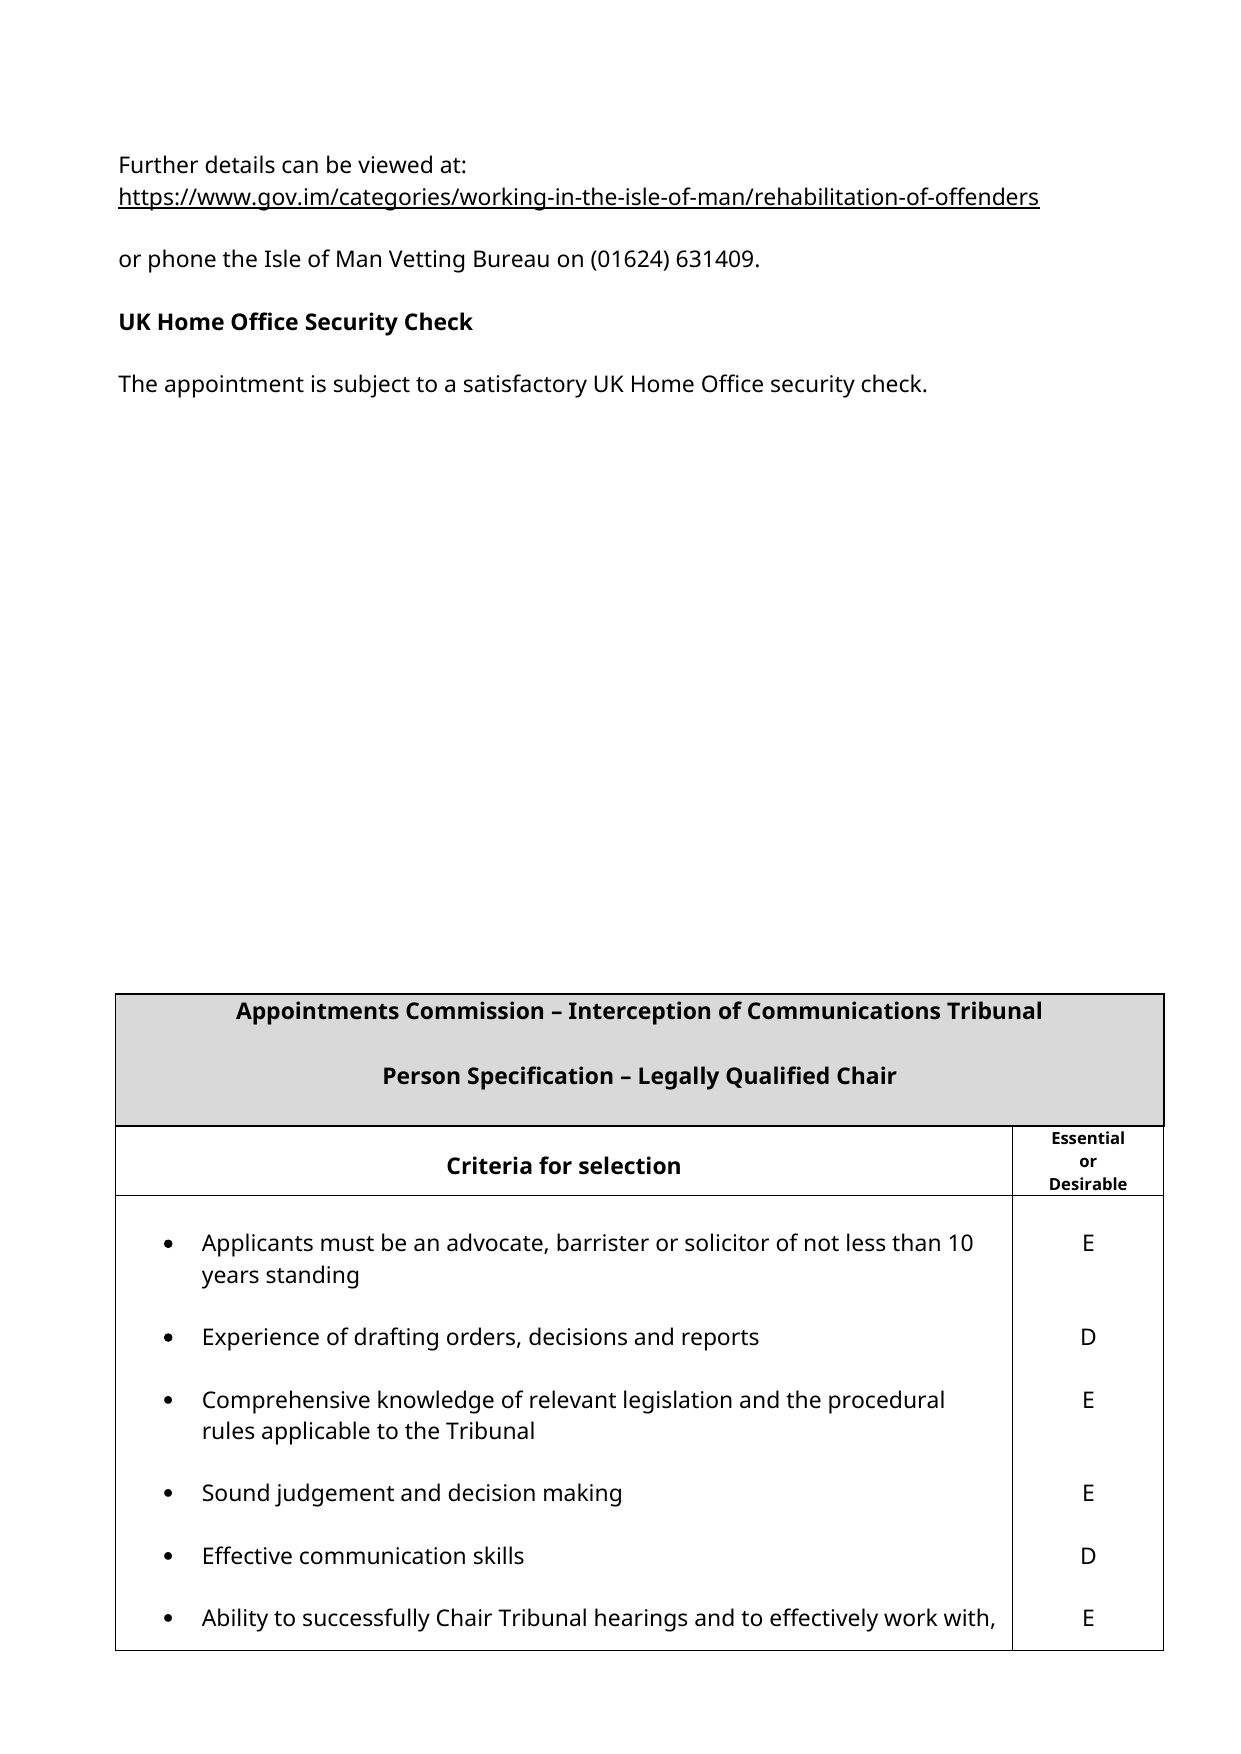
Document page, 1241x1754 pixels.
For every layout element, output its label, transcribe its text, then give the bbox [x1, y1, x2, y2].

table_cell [116, 1196, 1012, 1650]
text UK Home Office Security Check [118, 306, 1122, 337]
table_header Appointments Commission – Interception of Communications Tribunal Person Specification – Legally Qualified Chair [116, 995, 1163, 1125]
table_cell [1013, 1196, 1163, 1650]
text The appointment is subject to a satisfactory UK Home Office security check. [118, 368, 1122, 399]
text Further details can be viewed at: [118, 149, 1122, 181]
text https://www.gov.im/categories/working-in-the-isle-of-man/rehabilitation-of-offenders [118, 181, 1122, 212]
text or phone the Isle of Man Vetting Bureau on (01624) 631409. [118, 243, 1122, 274]
table_cell Criteria for selection [116, 1127, 1012, 1195]
table_cell Essential or Desirable [1013, 1127, 1163, 1195]
